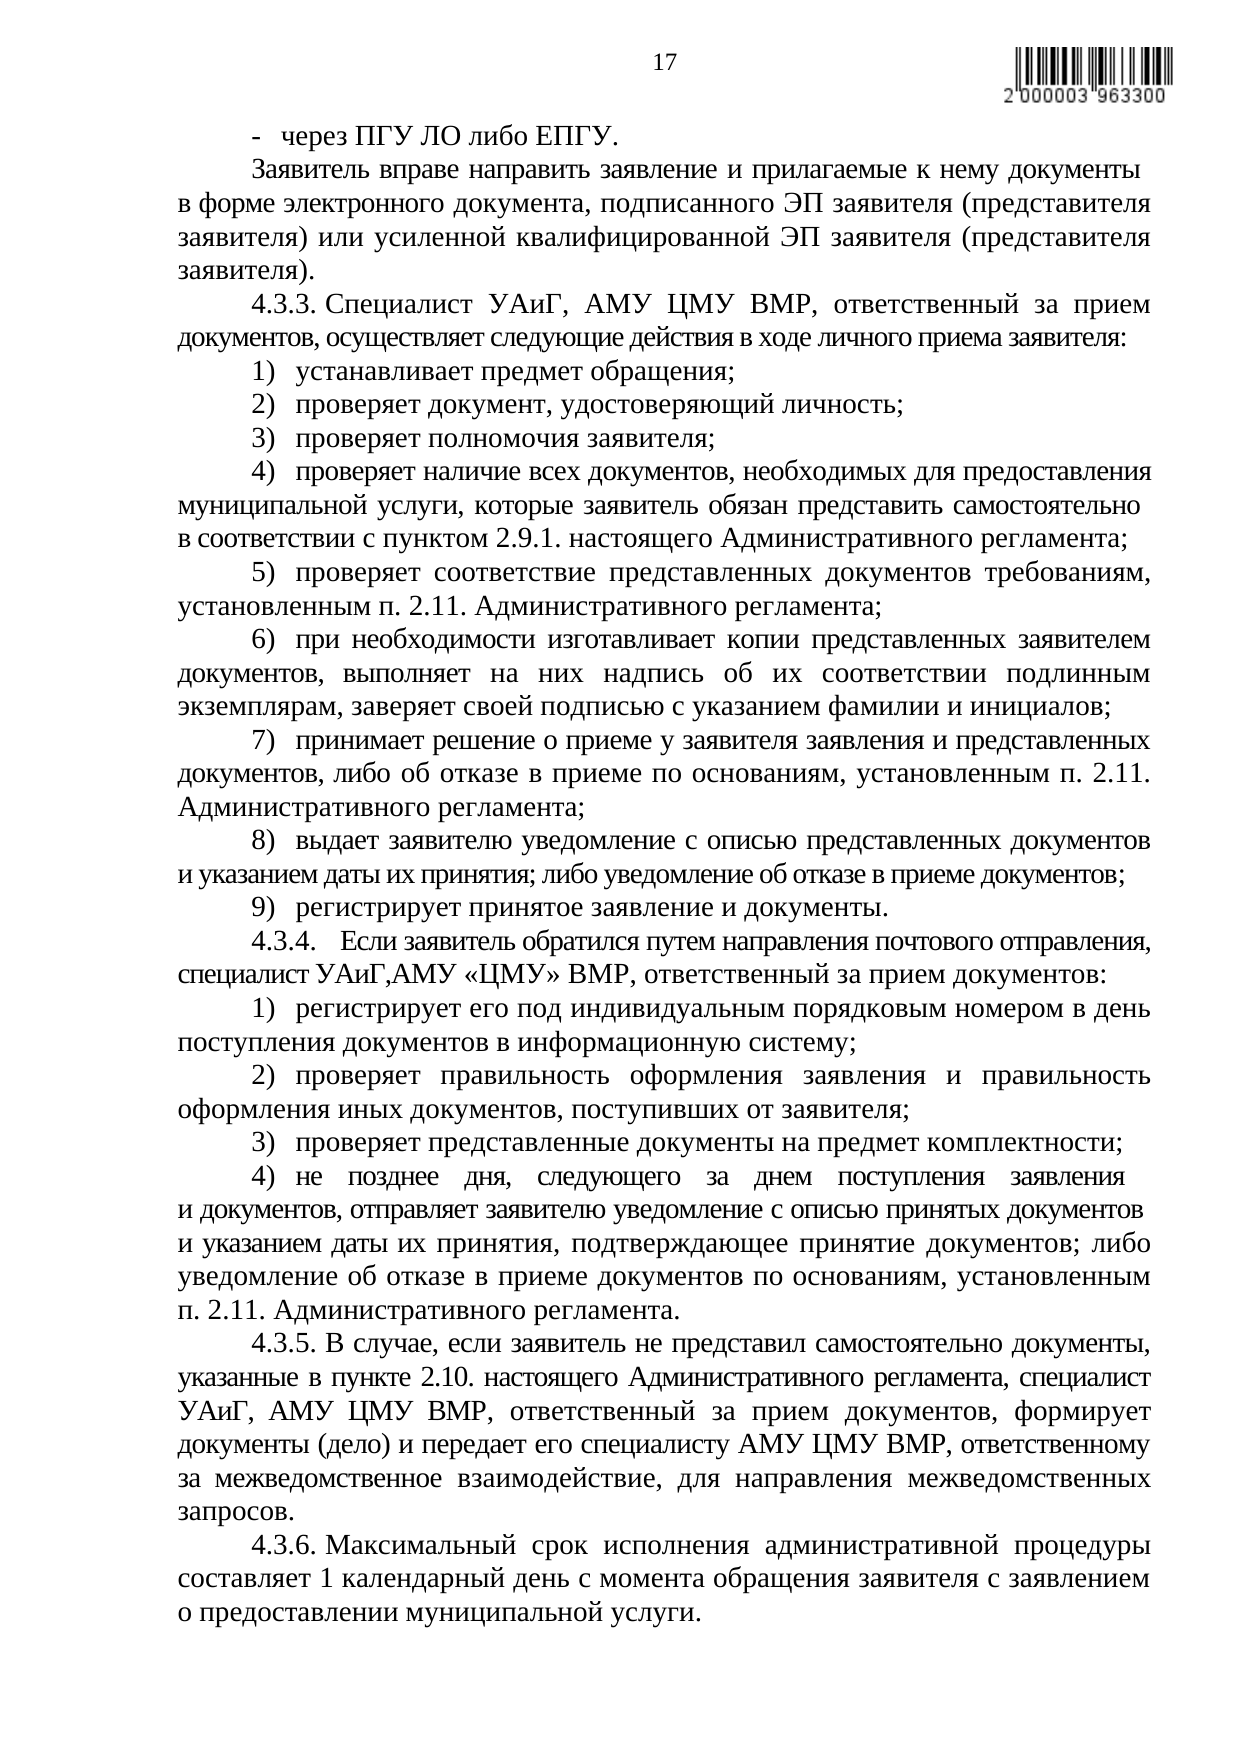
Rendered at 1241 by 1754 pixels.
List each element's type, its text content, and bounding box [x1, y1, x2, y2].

text 4.3.3. Специалист УАиГ, АМУ ЦМУ ВМР, ответственный за прием документов, осуществляет следующие действия в ходе личного приема заявителя: [177, 286, 1152, 353]
text 4.3.5. В случае, если заявитель не представил самостоятельно документы, указанные в пункте 2.10. настоящего Административного регламента, специалист УАиГ, АМУ ЦМУ ВМР, ответственный за прием документов, формирует документы (дело) и передает его специалисту АМУ ЦМУ ВМР, ответственному за межведомственное взаимодействие, для направления межведомственных запросов. [177, 1326, 1152, 1527]
text 6) при необходимости изготавливает копии представленных заявителем документов, выполняет на них надпись об их соответствии подлинным экземплярам, заверяет своей подписью с указанием фамилии и инициалов; [177, 621, 1152, 722]
text 9) регистрирует принятое заявление и документы. [177, 889, 1152, 923]
list - через ПГУ ЛО либо ЕПГУ. [251, 118, 1152, 152]
text 1) регистрирует его под индивидуальным порядковым номером в день поступления документов в информационную систему; [177, 990, 1152, 1057]
picture [1003, 47, 1191, 106]
text 4.3.4. Если заявитель обратился путем направления почтового отправления, специалист УАиГ,АМУ «ЦМУ» ВМР, ответственный за прием документов: [177, 923, 1152, 990]
text 2) проверяет документ, удостоверяющий личность; [177, 386, 1152, 420]
text 3) проверяет представленные документы на предмет комплектности; [177, 1124, 1152, 1158]
text 3) проверяет полномочия заявителя; [177, 420, 1152, 453]
text 2) проверяет правильность оформления заявления и правильность оформления иных документов, поступивших от заявителя; [177, 1057, 1152, 1124]
text 4) не позднее дня, следующего за днем поступления заявления и документов, отправляет заявителю уведомление с описью принятых документов и указанием даты их принятия, подтверждающее принятие документов; либо уведомление об отказе в приеме документов по основаниям, установленным п. 2.11. Административного регламента. [177, 1158, 1152, 1326]
text 4) проверяет наличие всех документов, необходимых для предоставления муниципальной услуги, которые заявитель обязан представить самостоятельно в соответствии с пунктом 2.9.1. настоящего Административного регламента; [177, 453, 1152, 554]
text 8) выдает заявителю уведомление с описью представленных документов и указанием даты их принятия; либо уведомление об отказе в приеме документов; [177, 822, 1152, 889]
text Заявитель вправе направить заявление и прилагаемые к нему документы в форме электронного документа, подписанного ЭП заявителя (представителя заявителя) или усиленной квалифицированной ЭП заявителя (представителя заявителя). [177, 152, 1152, 286]
text 4.3.6. Максимальный срок исполнения административной процедуры составляет 1 календарный день с момента обращения заявителя с заявлением о предоставлении муниципальной услуги. [177, 1527, 1152, 1627]
text 1) устанавливает предмет обращения; [177, 353, 1152, 386]
text 5) проверяет соответствие представленных документов требованиям, установленным п. 2.11. Административного регламента; [177, 554, 1152, 621]
text 7) принимает решение о приеме у заявителя заявления и представленных документов, либо об отказе в приеме по основаниям, установленным п. 2.11. Административного регламента; [177, 722, 1152, 822]
